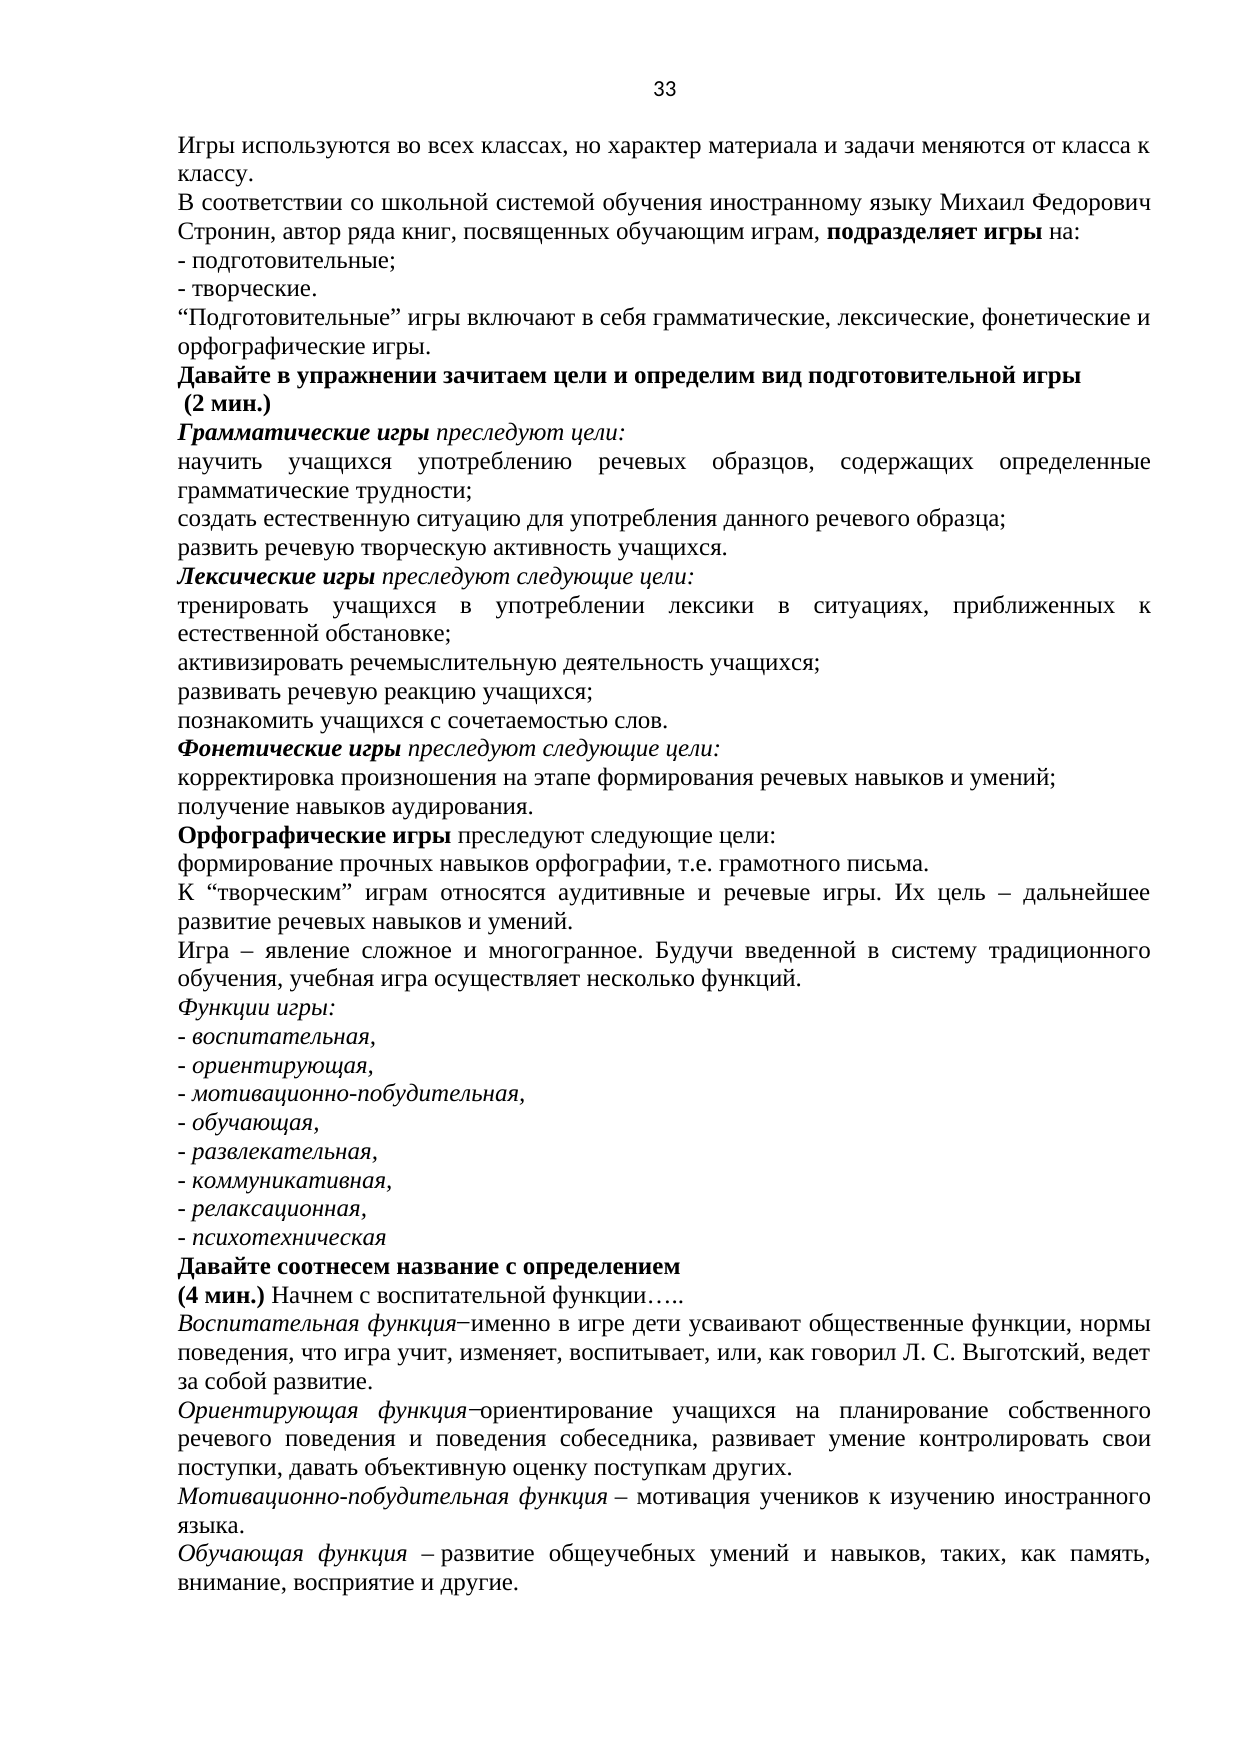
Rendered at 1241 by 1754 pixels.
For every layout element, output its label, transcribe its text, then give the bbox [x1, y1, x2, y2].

text тренировать учащихся в употреблении лексики в ситуациях, приближенных к естественной обстановке; [177, 590, 1152, 647]
text - психотехническая [177, 1222, 1152, 1251]
text К “творческим” играм относятся аудитивные и речевые игры. Их цель – дальнейшее развитие речевых навыков и умений. [177, 877, 1152, 935]
text Давайте в упражнении зачитаем цели и определим вид подготовительной игры [177, 360, 1152, 388]
text - релаксационная, [177, 1193, 1152, 1222]
text корректировка произношения на этапе формирования речевых навыков и умений; [177, 762, 1152, 791]
text Лексические игры преследуют следующие цели: [177, 561, 1152, 590]
text Орфографические игры преследуют следующие цели: [177, 820, 1152, 848]
text (4 мин.) Начнем с воспитательной функции….. [177, 1280, 1152, 1308]
text (2 мин.) [177, 388, 1152, 417]
text научить учащихся употреблению речевых образцов, содержащих определенные грамматические трудности; [177, 446, 1152, 503]
text формирование прочных навыков орфографии, т.е. грамотного письма. [177, 848, 1152, 877]
text - мотивационно-побудительная, [177, 1078, 1152, 1107]
text Грамматические игры преследуют цели: [177, 417, 1152, 446]
text Игры используются во всех классах, но характер материала и задачи меняются от класса к классу. [177, 130, 1152, 187]
text Давайте соотнесем название с определением [177, 1251, 1152, 1280]
text познакомить учащихся с сочетаемостью слов. [177, 705, 1152, 733]
text активизировать речемыслительную деятельность учащихся; [177, 647, 1152, 676]
text В соответствии со школьной системой обучения иностранному языку Михаил Федорович Стронин, автор ряда книг, посвященных обучающим играм, подразделяет игры на: [177, 187, 1152, 245]
text развить речевую творческую активность учащихся. [177, 532, 1152, 561]
text создать естественную ситуацию для употребления данного речевого образца; [177, 503, 1152, 532]
text Воспитательная функция ̶ именно в игре дети усваивают общественные функции, нормы поведения, что игра учит, изменяет, воспитывает, или, как говорил Л. С. Выготский, ведет за собой развитие. [177, 1308, 1152, 1395]
text Ориентирующая функция ̶ ориентирование учащихся на планирование собственного речевого поведения и поведения собеседника, развивает умение контролировать свои поступки, давать объективную оценку поступкам других. [177, 1395, 1152, 1481]
text Игра – явление сложное и многогранное. Будучи введенной в систему традиционного обучения, учебная игра осуществляет несколько функций. [177, 935, 1152, 992]
text “Подготовительные” игры включают в себя грамматические, лексические, фонетические и орфографические игры. [177, 302, 1152, 360]
text - обучающая, [177, 1107, 1152, 1136]
text - творческие. [177, 273, 1152, 302]
text получение навыков аудирования. [177, 791, 1152, 820]
text - развлекательная, [177, 1136, 1152, 1165]
text - подготовительные; [177, 245, 1152, 273]
text - коммуникативная, [177, 1165, 1152, 1193]
text Фонетические игры преследуют следующие цели: [177, 733, 1152, 762]
text развивать речевую реакцию учащихся; [177, 676, 1152, 705]
text Мотивационно-побудительная функция – мотивация учеников к изучению иностранного языка. [177, 1481, 1152, 1538]
text - ориентирующая, [177, 1050, 1152, 1078]
text - воспитательная, [177, 1021, 1152, 1050]
text Функции игры: [177, 992, 1152, 1021]
text Обучающая функция – развитие общеучебных умений и навыков, таких, как память, внимание, восприятие и другие. [177, 1538, 1152, 1596]
